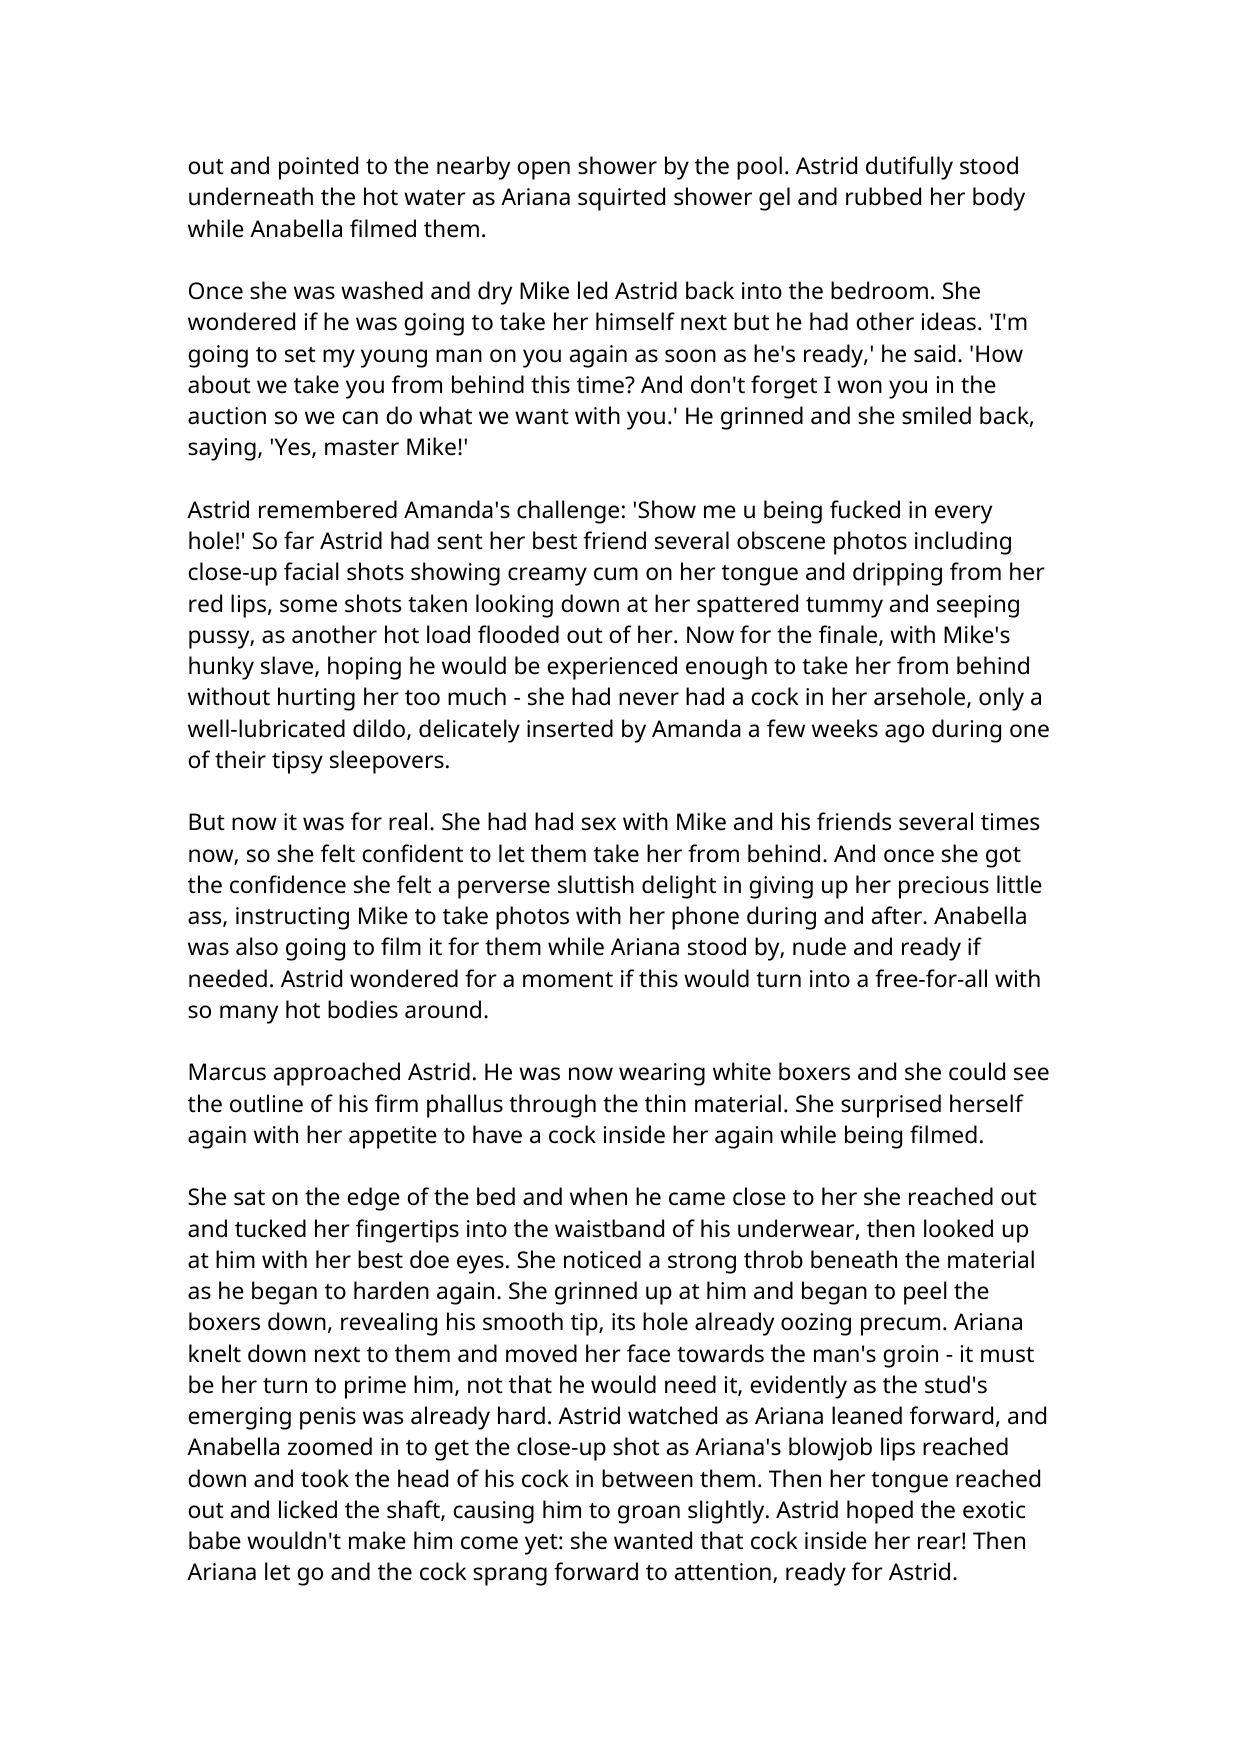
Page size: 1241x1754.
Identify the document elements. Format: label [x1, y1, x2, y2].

text [187, 150, 1053, 1587]
